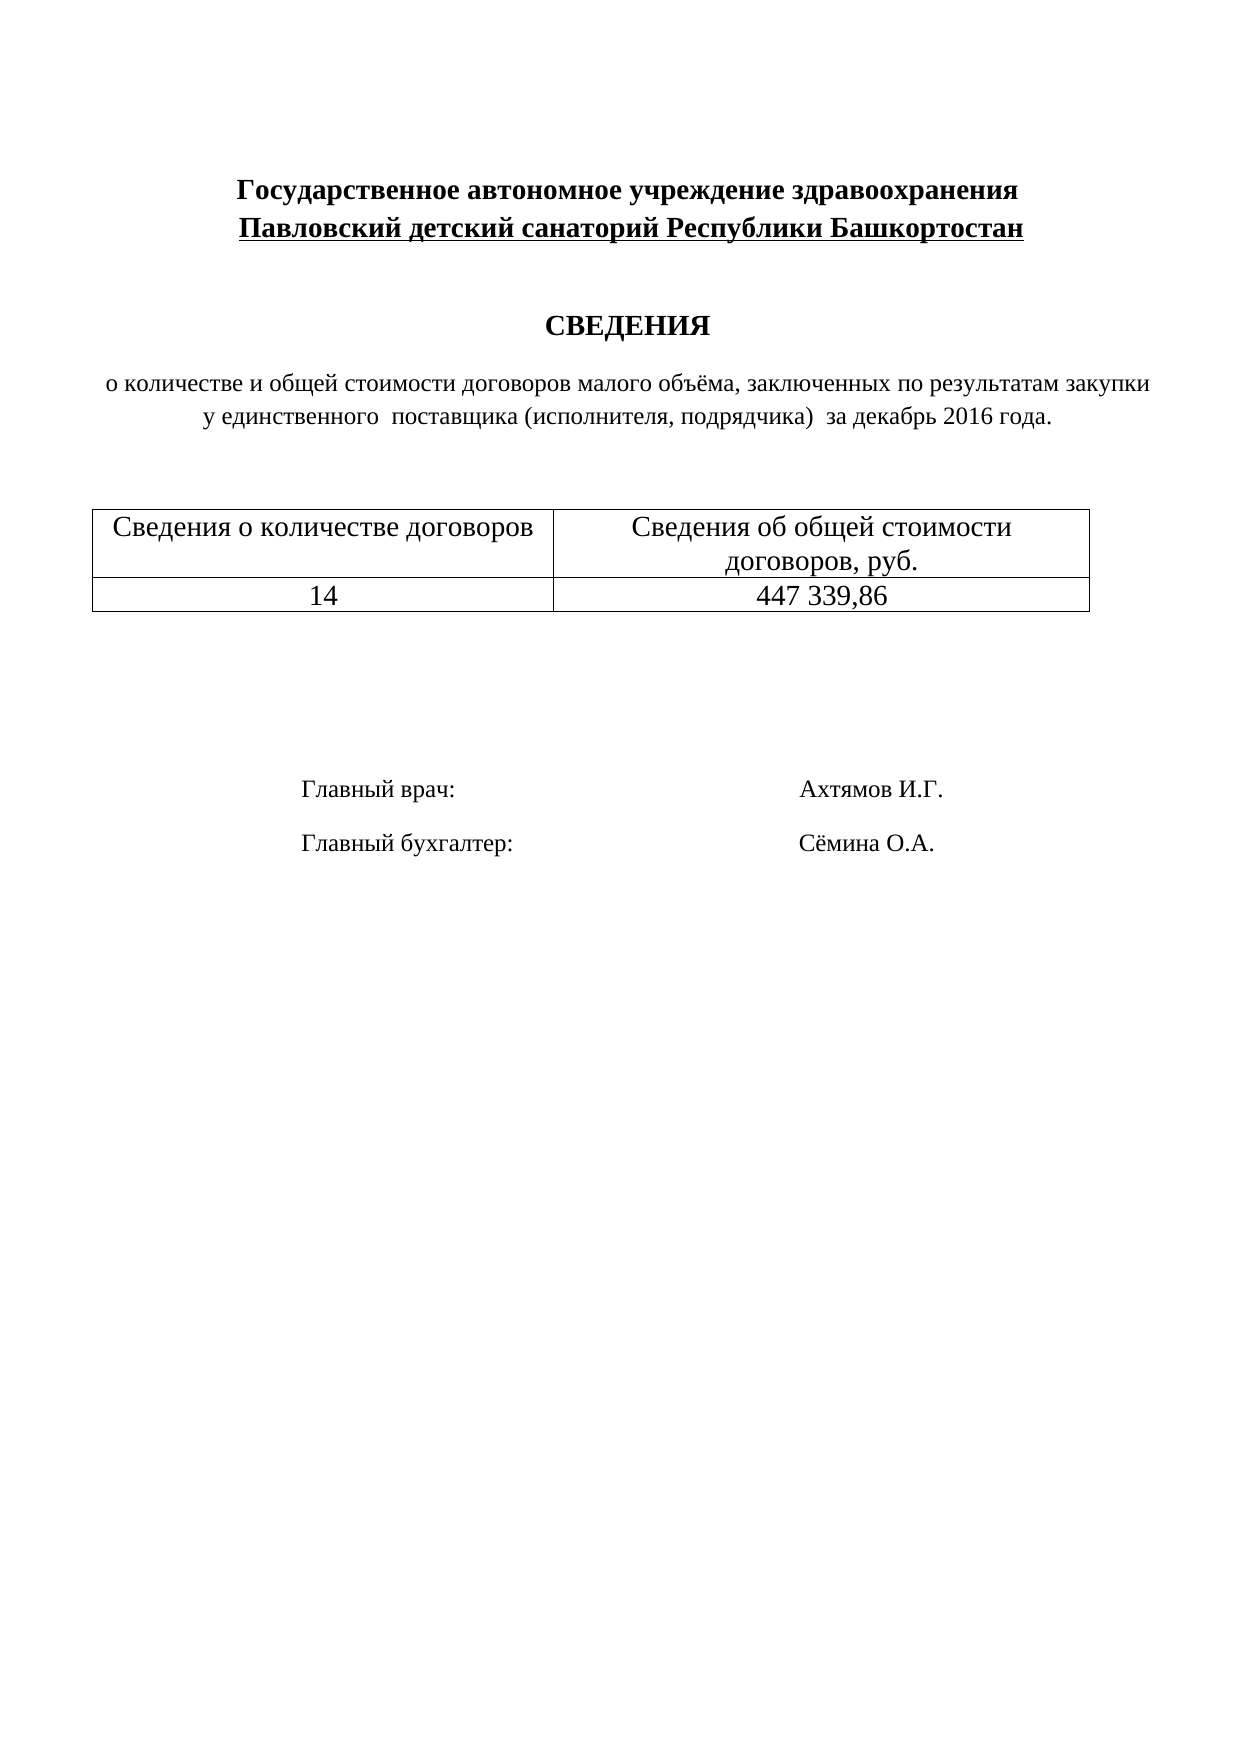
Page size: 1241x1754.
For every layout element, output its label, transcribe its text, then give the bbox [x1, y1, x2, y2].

text Главный бухгалтер: Сёмина О.А. [103, 828, 1152, 856]
text Главный врач: Ахтямов И.Г. [251, 774, 1152, 803]
text СВЕДЕНИЯ [103, 308, 1152, 342]
table_cell 447 339,86 [554, 578, 1089, 611]
table_cell 14 [93, 578, 553, 611]
table_header Сведения об общей стоимости договоров, руб. [554, 510, 1089, 577]
table_header Сведения о количестве договоров [93, 510, 553, 577]
text о количестве и общей стоимости договоров малого объёма, заключенных по результатам закупки у единственного поставщика (исполнителя, подрядчика) за декабрь 2016 года. [103, 368, 1152, 429]
text Павловский детский санаторий Республики Башкортостан [103, 211, 1152, 244]
text Государственное автономное учреждение здравоохранения [103, 172, 1152, 206]
